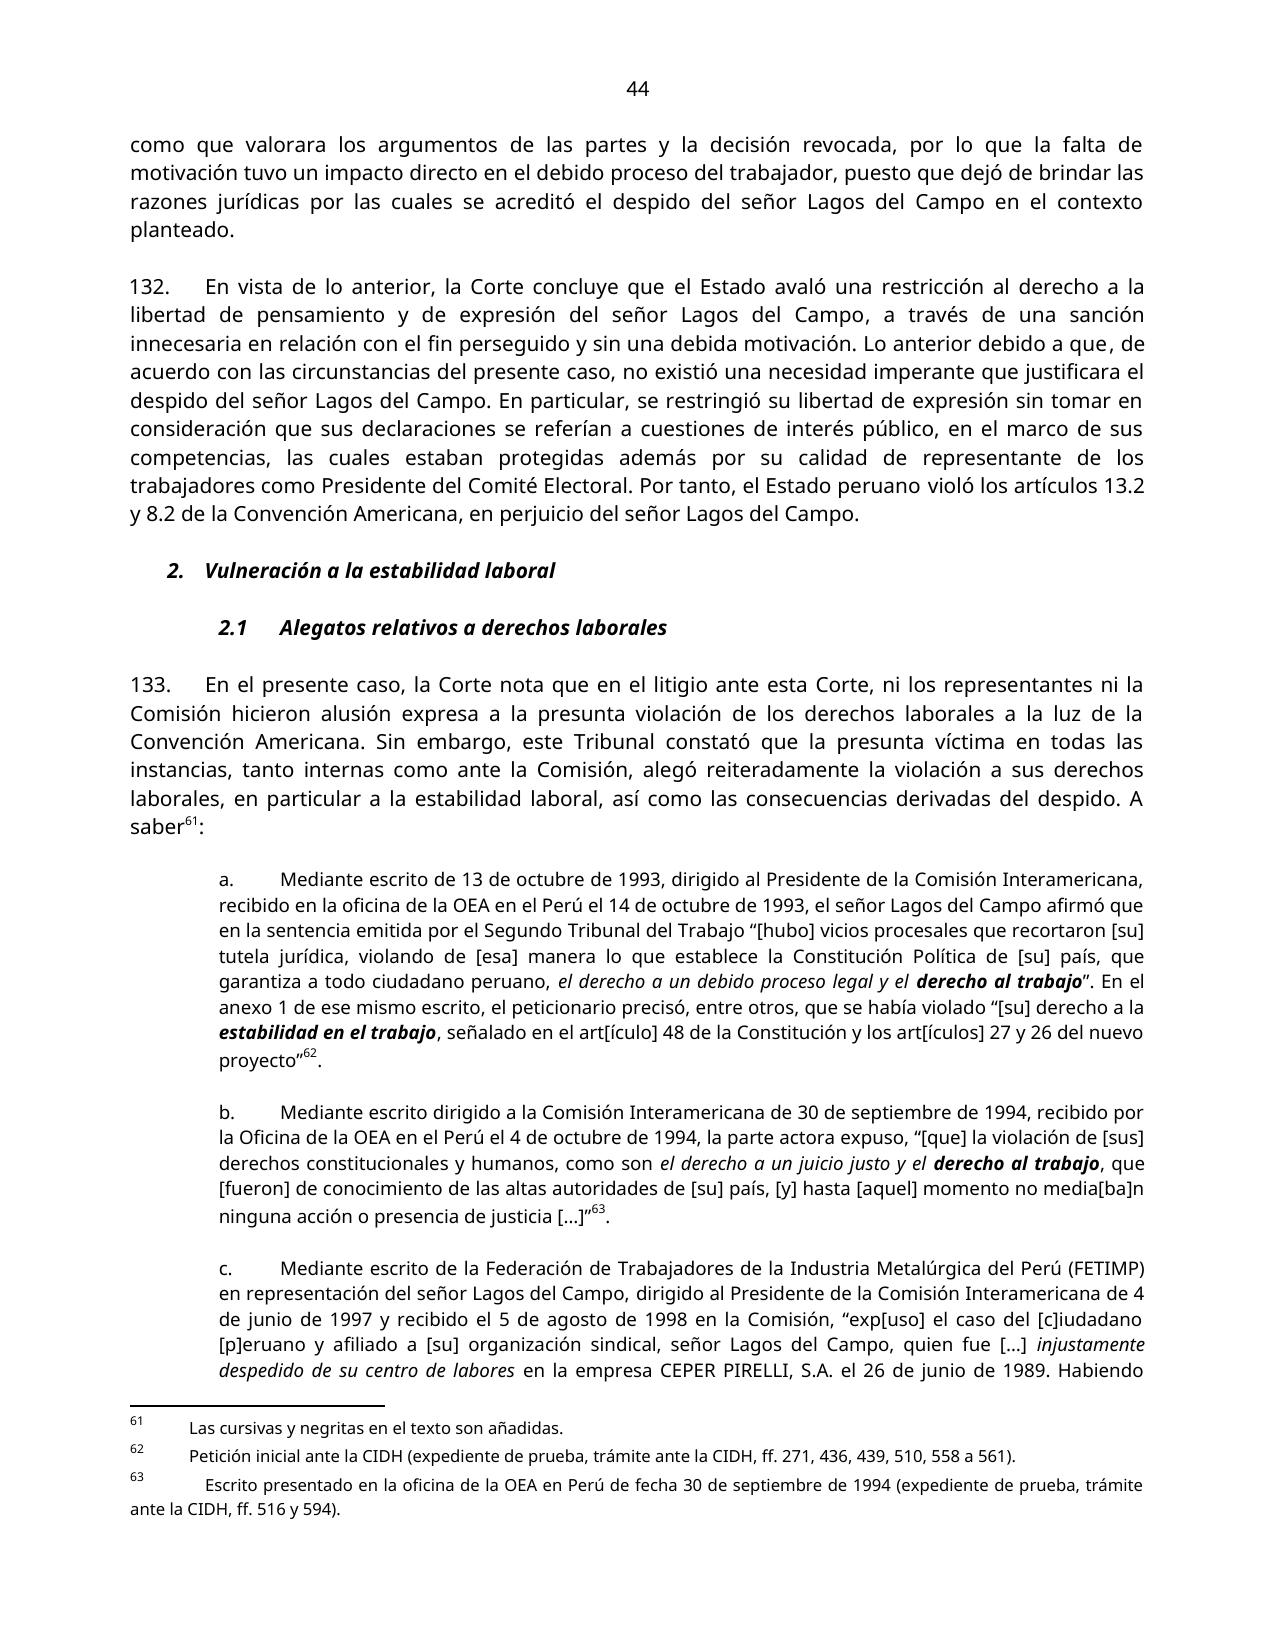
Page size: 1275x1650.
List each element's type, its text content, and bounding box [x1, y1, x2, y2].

subtitle Alegatos relativos a derechos laborales [218, 613, 1145, 642]
list Mediante escrito dirigido a la Comisión Interamericana de 30 de septiembre de 1994, recibido por la Oficina de la OEA en el Perú el 4 de octubre de 1994, la parte actora expuso, “[que] la violación de [sus] derechos constitucionales y humanos, como son el derecho a un juicio justo y el derecho al trabajo, que [fueron] de conocimiento de las altas autoridades de [su] país, [y] hasta [aquel] momento no media[ba]n ninguna acción o presencia de justicia […]”. [218, 1099, 1145, 1229]
list Ante ello, la Corte estima que la sentencia del Segundo Tribunal de Trabajo careció de una debida motivación que analizara los derechos en juego a la luz de los elementos antes señalados, así como que valorara los argumentos de las partes y la decisión revocada, por lo que la falta de motivación tuvo un impacto directo en el debido proceso del trabajador, puesto que dejó de brindar las razones jurídicas por las cuales se acreditó el despido del señor Lagos del Campo en el contexto planteado. [130, 130, 1145, 244]
list Mediante escrito de 13 de octubre de 1993, dirigido al Presidente de la Comisión Interamericana, recibido en la oficina de la OEA en el Perú el 14 de octubre de 1993, el señor Lagos del Campo afirmó que en la sentencia emitida por el Segundo Tribunal del Trabajo “[hubo] vicios procesales que recortaron [su] tutela jurídica, violando de [esa] manera lo que establece la Constitución Política de [su] país, que garantiza a todo ciudadano peruano, el derecho a un debido proceso legal y el derecho al trabajo”. En el anexo 1 de ese mismo escrito, el peticionario precisó, entre otros, que se había violado “[su] derecho a la estabilidad en el trabajo, señalado en el art[ículo] 48 de la Constitución y los art[ículos] 27 y 26 del nuevo proyecto”. [218, 866, 1145, 1073]
subtitle Vulneración a la estabilidad laboral [167, 556, 1145, 585]
list En vista de lo anterior, la Corte concluye que el Estado avaló una restricción al derecho a la libertad de pensamiento y de expresión del señor Lagos del Campo, a través de una sanción innecesaria en relación con el fin perseguido y sin una debida motivación. Lo anterior debido a que, de acuerdo con las circunstancias del presente caso, no existió una necesidad imperante que justificara el despido del señor Lagos del Campo. En particular, se restringió su libertad de expresión sin tomar en consideración que sus declaraciones se referían a cuestiones de interés público, en el marco de sus competencias, las cuales estaban protegidas además por su calidad de representante de los trabajadores como Presidente del Comité Electoral. Por tanto, el Estado peruano violó los artículos 13.2 y 8.2 de la Convención Americana, en perjuicio del señor Lagos del Campo. [129, 272, 1145, 528]
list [218, 1255, 1145, 1383]
list En el presente caso, la Corte nota que en el litigio ante esta Corte, ni los representantes ni la Comisión hicieron alusión expresa a la presunta violación de los derechos laborales a la luz de la Convención Americana. Sin embargo, este Tribunal constató que la presunta víctima en todas las instancias, tanto internas como ante la Comisión, alegó reiteradamente la violación a sus derechos laborales, en particular a la estabilidad laboral, así como las consecuencias derivadas del despido. A saber: [130, 670, 1145, 841]
